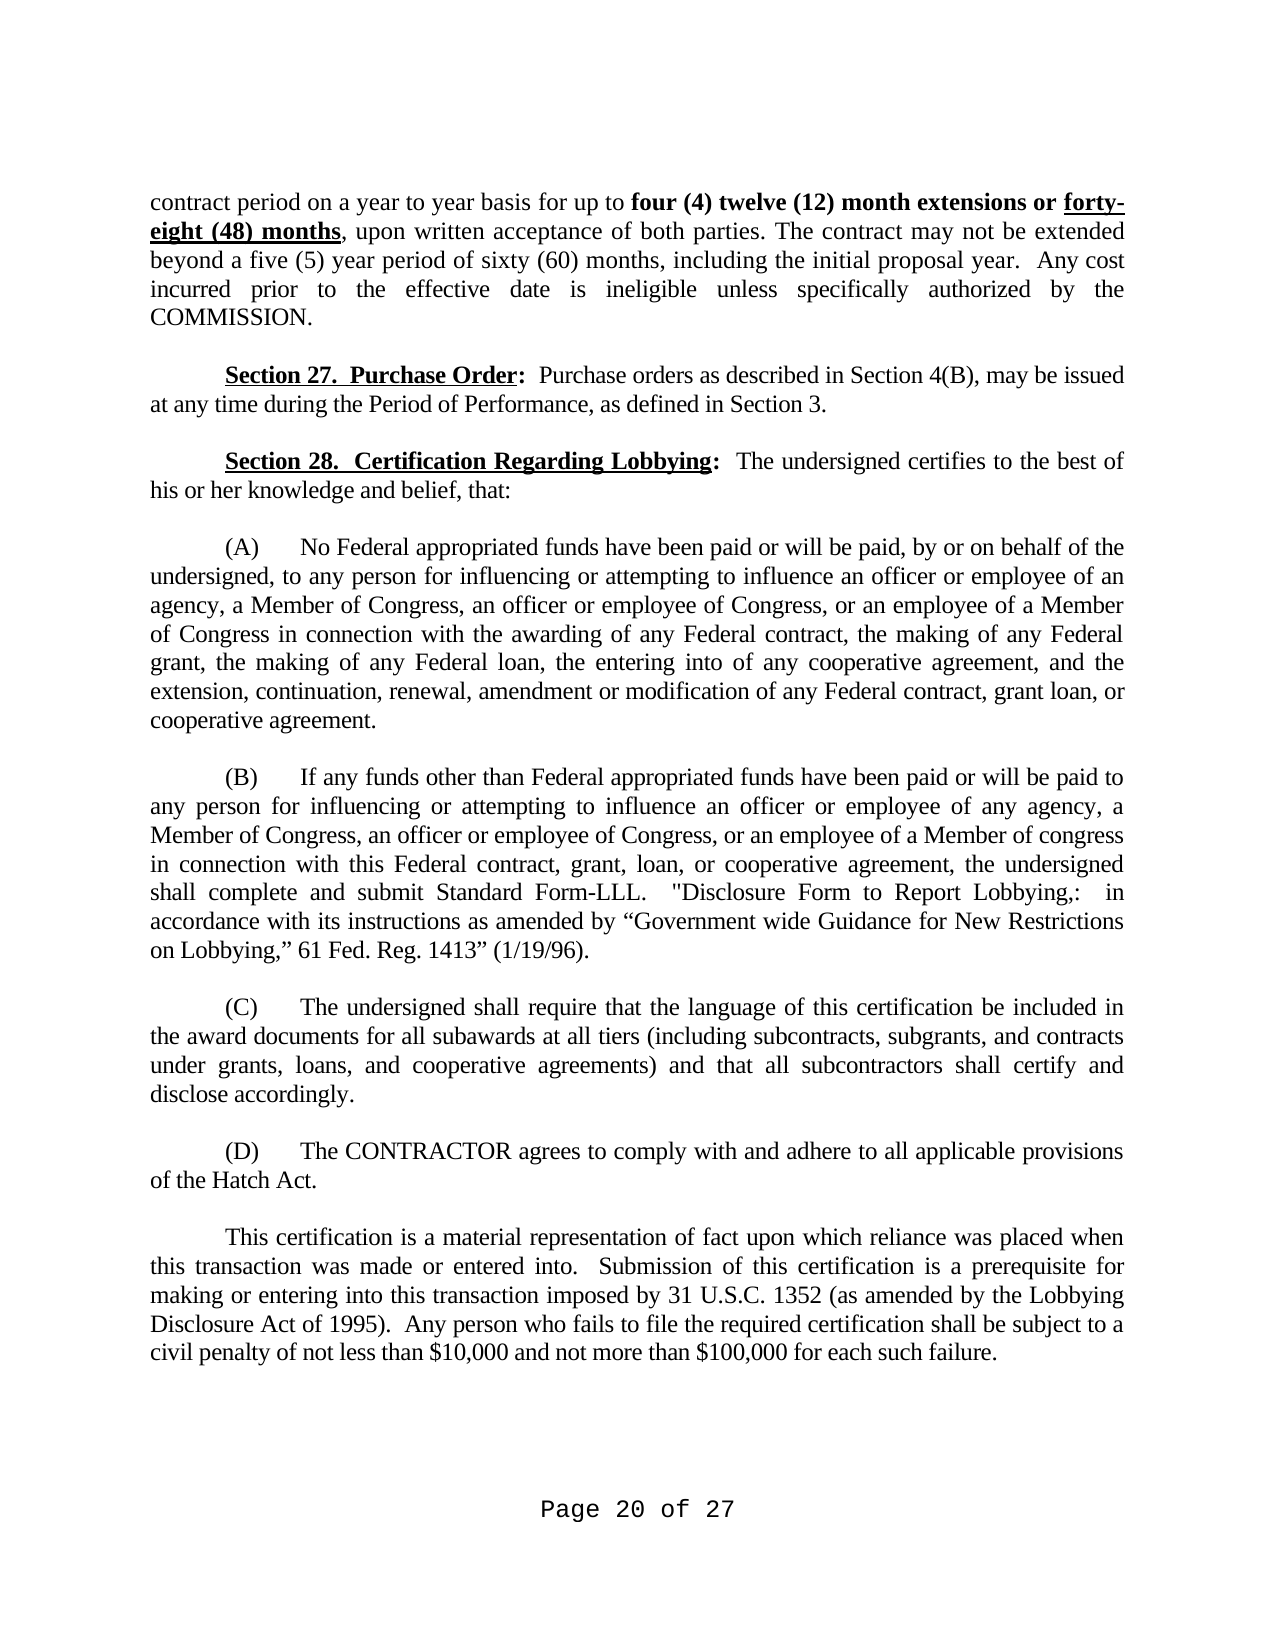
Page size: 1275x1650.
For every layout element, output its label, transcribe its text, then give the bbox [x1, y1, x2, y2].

text Section 27. Purchase Order: Purchase orders as described in Section 4(B), may be issued at any time during the Period of Performance, as defined in Section 3. [150, 360, 1125, 417]
text (D) The CONTRACTOR agrees to comply with and adhere to all applicable provisions of the Hatch Act. [150, 1136, 1125, 1194]
text (C) The undersigned shall require that the language of this certification be included in the award documents for all subawards at all tiers (including subcontracts, subgrants, and contracts under grants, loans, and cooperative agreements) and that all subcontractors shall certify and disclose accordingly. [150, 992, 1125, 1107]
text (B) If any funds other than Federal appropriated funds have been paid or will be paid to any person for influencing or attempting to influence an officer or employee of any agency, a Member of Congress, an officer or employee of Congress, or an employee of a Member of congress in connection with this Federal contract, grant, loan, or cooperative agreement, the undersigned shall complete and submit Standard Form-LLL. "Disclosure Form to Report Lobbying,: in accordance with its instructions as amended by “Government wide Guidance for New Restrictions on Lobbying,” 61 Fed. Reg. 1413” (1/19/96). [150, 762, 1125, 964]
text (A) No Federal appropriated funds have been paid or will be paid, by or on behalf of the undersigned, to any person for influencing or attempting to influence an officer or employee of an agency, a Member of Congress, an officer or employee of Congress, or an employee of a Member of Congress in connection with the awarding of any Federal contract, the making of any Federal grant, the making of any Federal loan, the entering into of any cooperative agreement, and the extension, continuation, renewal, amendment or modification of any Federal contract, grant loan, or cooperative agreement. [150, 532, 1125, 734]
text Section 28. Certification Regarding Lobbying: The undersigned certifies to the best of his or her knowledge and belief, that: [150, 446, 1125, 504]
text This certification is a material representation of fact upon which reliance was placed when this transaction was made or entered into. Submission of this certification is a prerequisite for making or entering into this transaction imposed by 31 U.S.C. 1352 (as amended by the Lobbying Disclosure Act of 1995). Any person who fails to file the required certification shall be subject to a civil penalty of not less than $10,000 and not more than $100,000 for each such failure. [150, 1222, 1125, 1366]
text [150, 187, 1125, 331]
